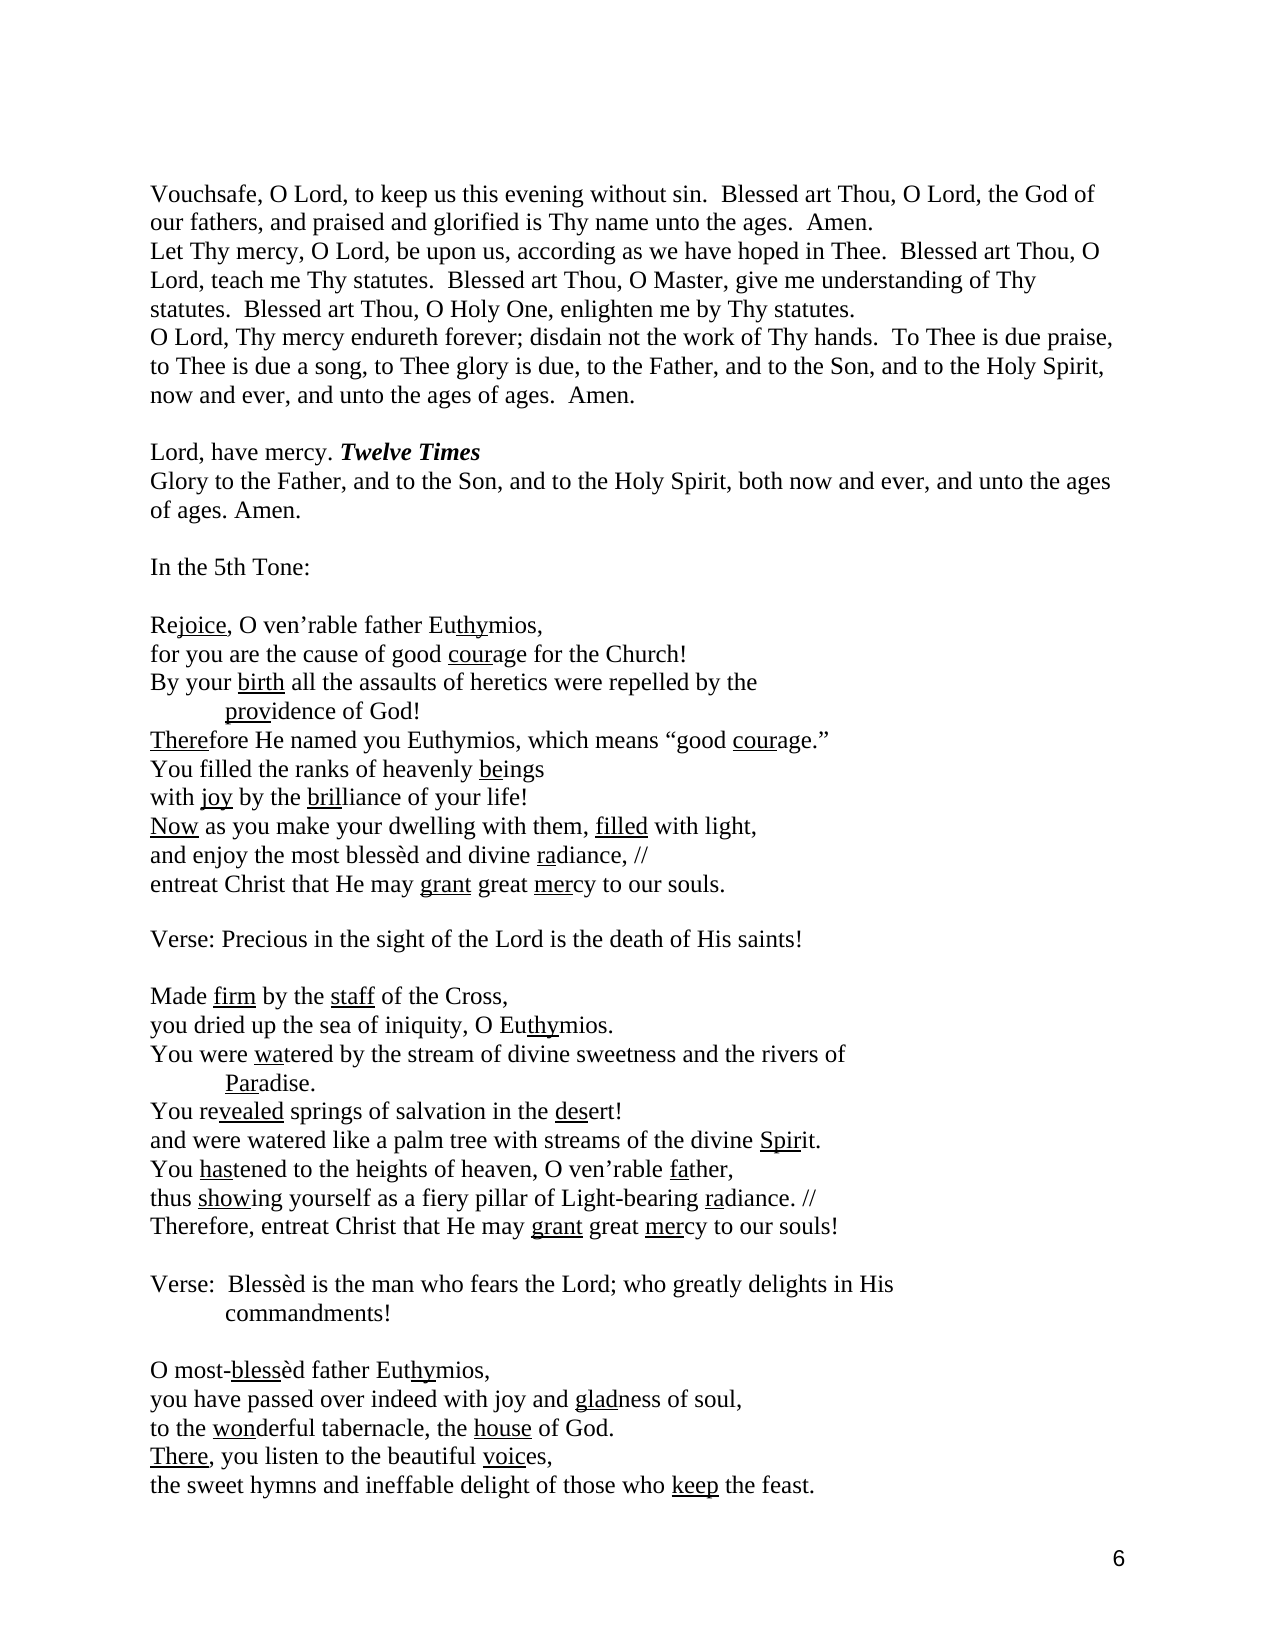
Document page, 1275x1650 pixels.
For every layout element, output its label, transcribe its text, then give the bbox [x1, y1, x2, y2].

text In the 5th Tone: [150, 552, 1125, 581]
text the sweet hymns and ineffable delight of those who keep the feast. [150, 1470, 1125, 1499]
text you dried up the sea of iniquity, O Euthymios. [150, 1010, 1125, 1039]
text You were watered by the stream of divine sweetness and the rivers of [150, 1039, 1125, 1068]
text Made firm by the staff of the Cross, [150, 981, 1125, 1010]
text you have passed over indeed with joy and gladness of soul, [150, 1384, 1125, 1413]
text Therefore He named you Euthymios, which means “good courage.” [150, 725, 1125, 754]
text By your birth all the assaults of heretics were repelled by the [150, 667, 1125, 696]
text Glory to the Father, and to the Son, and to the Holy Spirit, both now and ever, and unto the ages of ages. Amen. [150, 466, 1125, 524]
text and were watered like a palm tree with streams of the divine Spirit. [150, 1125, 1125, 1154]
text with joy by the brilliance of your life! [150, 782, 1125, 811]
text to the wonderful tabernacle, the house of God. [150, 1413, 1125, 1441]
text thus showing yourself as a fiery pillar of Light-bearing radiance. // [150, 1183, 1125, 1211]
text Vouchsafe, O Lord, to keep us this evening without sin. Blessed art Thou, O Lord, the God of our fathers, and praised and glorified is Thy name unto the ages. Amen. [150, 179, 1125, 236]
subtitle You filled the ranks of heavenly beings [150, 754, 1125, 782]
text commandments! [150, 1298, 1125, 1326]
text Therefore, entreat Christ that He may grant great mercy to our souls! [150, 1211, 1125, 1240]
text O Lord, Thy mercy endureth forever; disdain not the work of Thy hands. To Thee is due praise, to Thee is due a song, to Thee glory is due, to the Father, and to the Son, and to the Holy Spirit, now and ever, and unto the ages of ages. Amen. [150, 322, 1125, 409]
text Now as you make your dwelling with them, filled with light, [150, 811, 1125, 840]
text Verse: Blessèd is the man who fears the Lord; who greatly delights in His [150, 1269, 1125, 1298]
text There, you listen to the beautiful voices, [150, 1441, 1125, 1470]
text You hastened to the heights of heaven, O ven’rable father, [150, 1154, 1125, 1183]
text O most-blessèd father Euthymios, [150, 1355, 1125, 1384]
text and enjoy the most blessèd and divine radiance, // [150, 840, 1125, 869]
text Let Thy mercy, O Lord, be upon us, according as we have hoped in Thee. Blessed art Thou, O Lord, teach me Thy statutes. Blessed art Thou, O Master, give me understanding of Thy statutes. Blessed art Thou, O Holy One, enlighten me by Thy statutes. [150, 236, 1125, 322]
text Rejoice, O ven’rable father Euthymios, [150, 610, 1125, 639]
text for you are the cause of good courage for the Church! [150, 639, 1125, 667]
text You revealed springs of salvation in the desert! [150, 1096, 1125, 1125]
text Verse: Precious in the sight of the Lord is the death of His saints! [150, 924, 1125, 953]
text Lord, have mercy. Twelve Times [150, 437, 1125, 466]
text Paradise. [150, 1068, 1125, 1096]
text entreat Christ that He may grant great mercy to our souls. [150, 869, 1125, 897]
text providence of God! [150, 696, 1125, 725]
